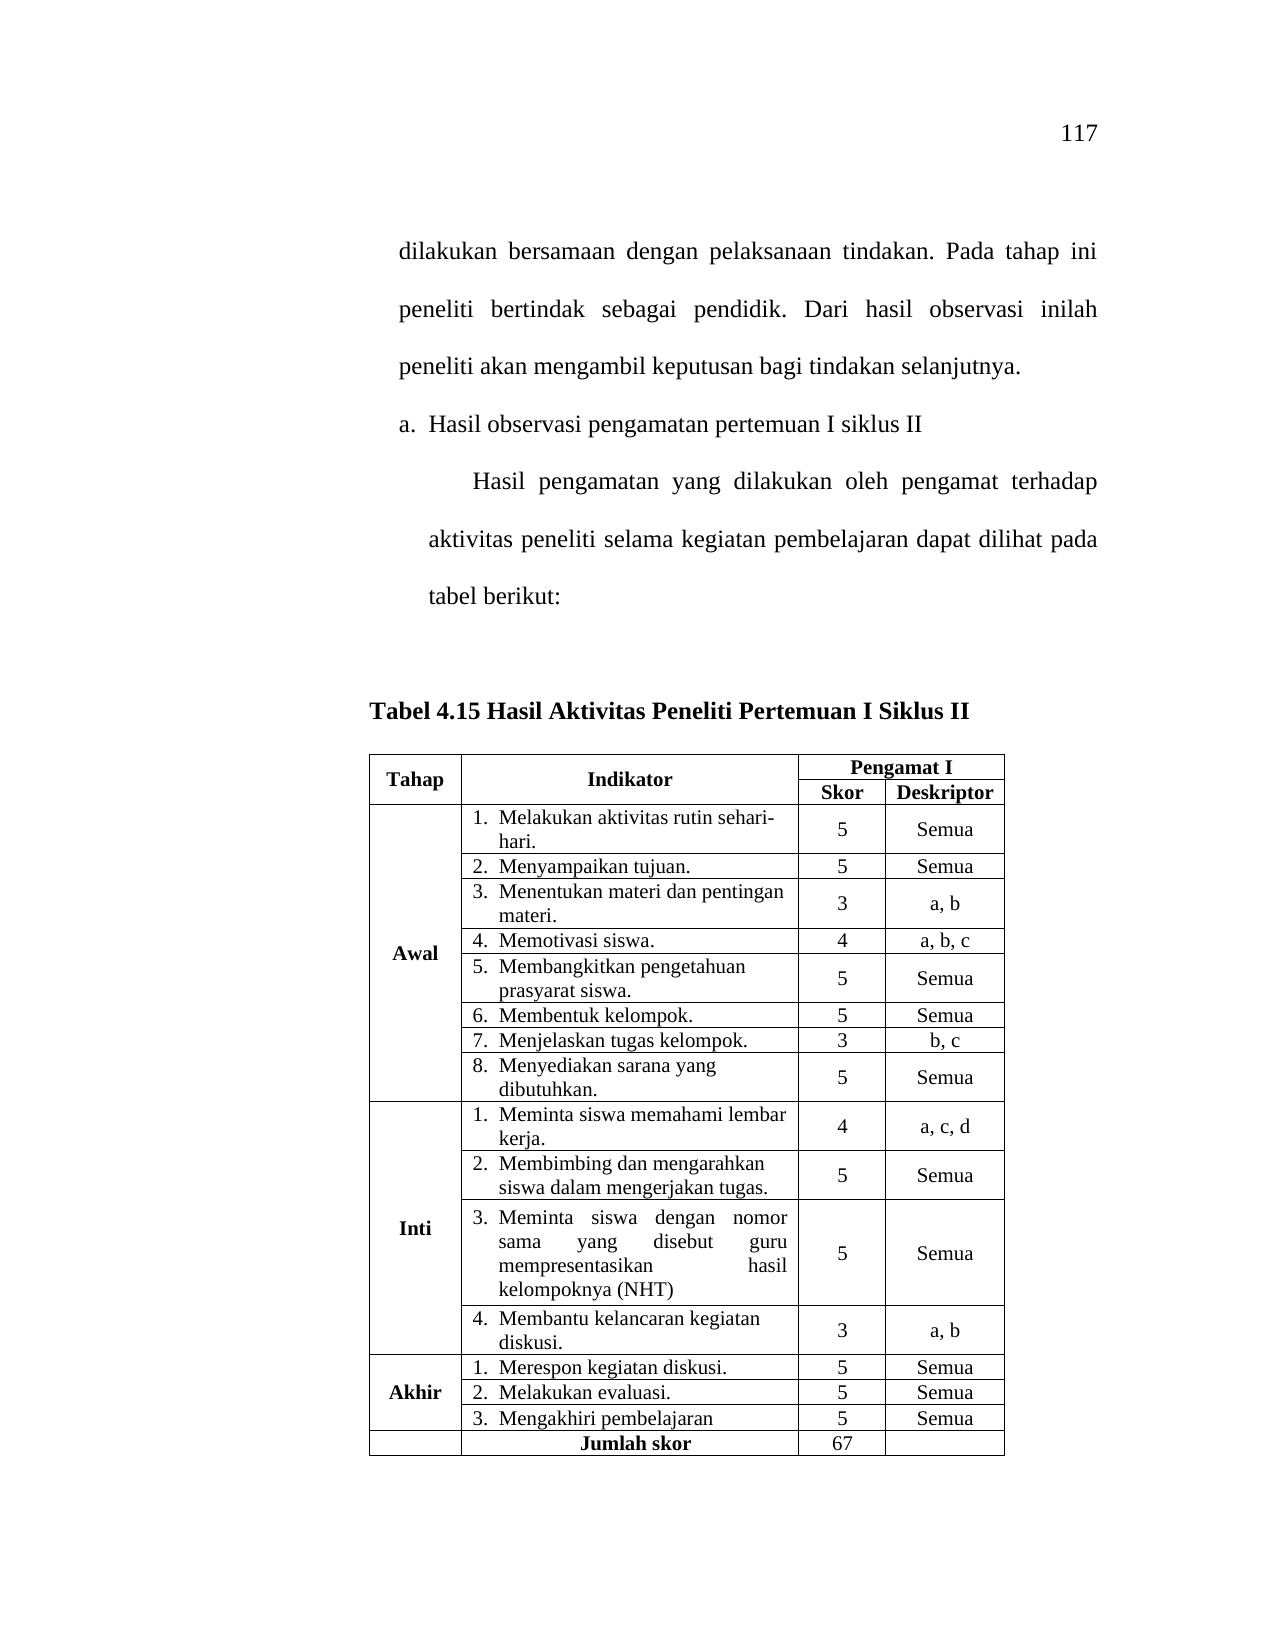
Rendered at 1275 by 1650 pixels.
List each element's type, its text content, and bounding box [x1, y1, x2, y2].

table_cell a, c, d [886, 1102, 1004, 1150]
table_cell 4 [799, 929, 885, 952]
table_cell 1. Meminta siswa memahami lembar kerja. [462, 1102, 798, 1150]
table_cell 5 [799, 1053, 885, 1101]
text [399, 236, 1098, 380]
table_cell Semua [886, 1053, 1004, 1101]
table_cell a, b [886, 1306, 1004, 1354]
table_cell 2. Melakukan evaluasi. [462, 1380, 798, 1404]
text Hasil pengamatan yang dilakukan oleh pengamat terhadap aktivitas peneliti selama kegiatan pembelajaran dapat dilihat pada tabel berikut: [428, 466, 1098, 610]
table_cell [886, 1431, 1004, 1454]
table_header Indikator [462, 755, 798, 804]
table_cell Akhir [370, 1355, 461, 1429]
table_cell Semua [886, 1003, 1004, 1027]
table_cell 3. Menentukan materi dan pentingan materi. [462, 879, 798, 927]
table_cell 2. Menyampaikan tujuan. [462, 854, 798, 878]
table_cell 4. Memotivasi siswa. [462, 929, 798, 952]
table_cell Jumlah skor [462, 1431, 798, 1454]
table_cell Inti [370, 1102, 461, 1354]
table_cell 5 [799, 1405, 885, 1429]
table_cell Skor [799, 780, 885, 804]
table_cell 5 [799, 954, 885, 1002]
table_cell 1. Melakukan aktivitas rutin sehari-hari. [462, 805, 798, 853]
table_cell [370, 1431, 461, 1454]
table_cell 5 [799, 805, 885, 853]
table_cell 1. Merespon kegiatan diskusi. [462, 1355, 798, 1379]
table_cell Semua [886, 854, 1004, 878]
table_header Tahap [370, 755, 461, 804]
table_cell a, b, c [886, 929, 1004, 952]
table_cell 4 [799, 1102, 885, 1150]
list Hasil observasi pengamatan pertemuan I siklus II [399, 409, 1098, 437]
table_cell 3. Meminta siswa dengan nomor sama yang disebut guru mempresentasikan hasil kelompoknya (NHT) [462, 1200, 798, 1305]
table_cell 5 [799, 1200, 885, 1305]
table_cell 67 [799, 1431, 885, 1454]
table_cell 8. Menyediakan sarana yang dibutuhkan. [462, 1053, 798, 1101]
table_cell 5. Membangkitkan pengetahuan prasyarat siswa. [462, 954, 798, 1002]
table_cell Deskriptor [886, 780, 1004, 804]
table_cell 5 [799, 1151, 885, 1199]
table_cell Semua [886, 954, 1004, 1002]
table_cell 5 [799, 1003, 885, 1027]
table_cell a, b [886, 879, 1004, 927]
table_cell 5 [799, 854, 885, 878]
table_cell Semua [886, 805, 1004, 853]
table_cell 4. Membantu kelancaran kegiatan diskusi. [462, 1306, 798, 1354]
table_cell 3 [799, 879, 885, 927]
table_cell Semua [886, 1405, 1004, 1429]
table_header Pengamat I [799, 755, 1004, 779]
table_cell b, c [886, 1028, 1004, 1052]
table_cell 5 [799, 1380, 885, 1404]
table_cell Semua [886, 1355, 1004, 1379]
table_cell 3. Mengakhiri pembelajaran [462, 1405, 798, 1429]
table_cell 2. Membimbing dan mengarahkan siswa dalam mengerjakan tugas. [462, 1151, 798, 1199]
table_cell 7. Menjelaskan tugas kelompok. [462, 1028, 798, 1052]
table_cell 3 [799, 1306, 885, 1354]
table_cell Semua [886, 1200, 1004, 1305]
table_cell 3 [799, 1028, 885, 1052]
table_cell 6. Membentuk kelompok. [462, 1003, 798, 1027]
table_cell Semua [886, 1151, 1004, 1199]
table_cell Awal [370, 805, 461, 1101]
table_cell 5 [799, 1355, 885, 1379]
table_cell Semua [886, 1380, 1004, 1404]
text Tabel 4.15 Hasil Aktivitas Peneliti Pertemuan I Siklus II [369, 696, 1098, 725]
